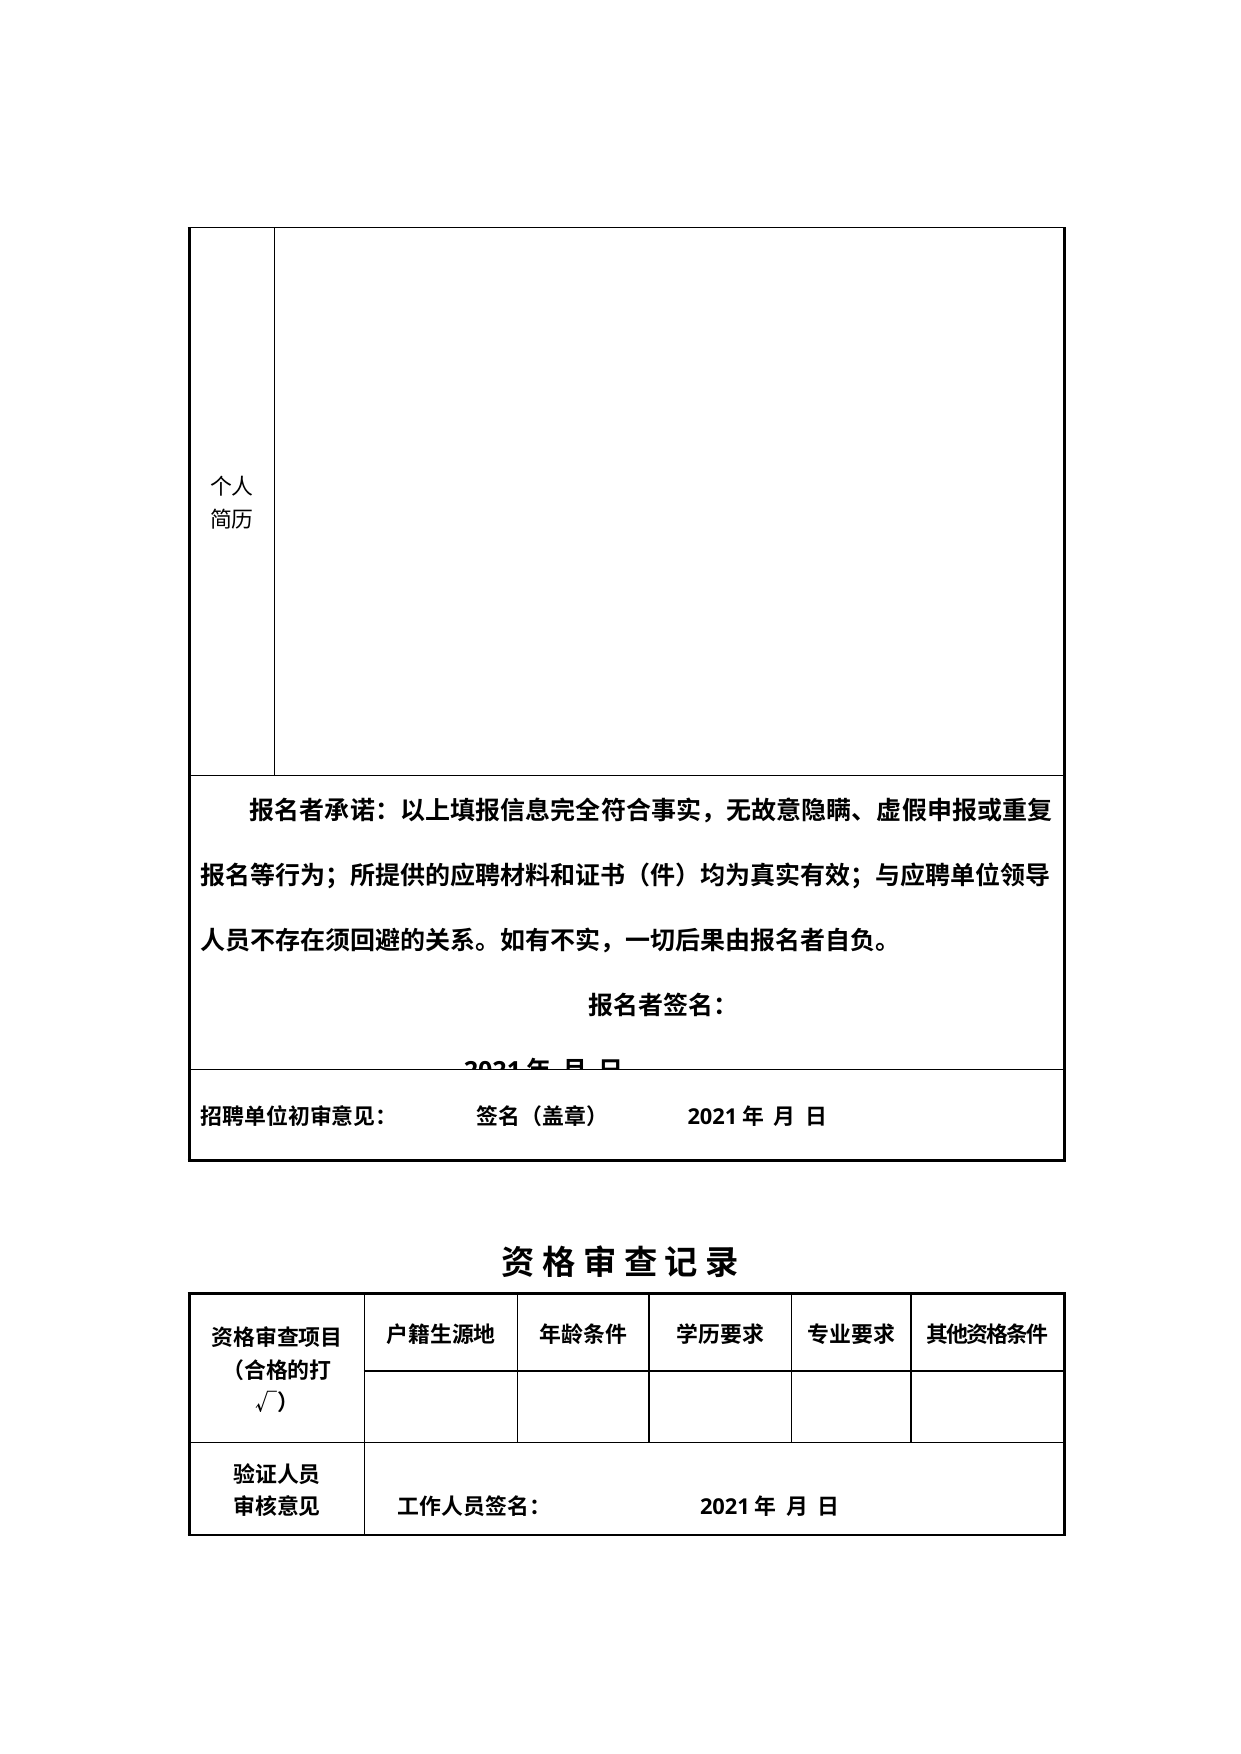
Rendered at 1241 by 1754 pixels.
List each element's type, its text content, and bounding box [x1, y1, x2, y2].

table_cell 工作人员签名： 2021年 月 日 [365, 1443, 1063, 1534]
table_header 年龄条件 [518, 1295, 648, 1370]
table_header 其他资格条件 [912, 1295, 1063, 1370]
table_cell [518, 1372, 648, 1442]
table_header [275, 228, 1063, 775]
table_cell [365, 1372, 517, 1442]
table_header 个人简历 [191, 228, 274, 775]
table_header 专业要求 [792, 1295, 910, 1370]
table_header 户籍生源地 [365, 1295, 517, 1370]
table_cell 验证人员 审核意见 [191, 1443, 364, 1534]
table_header 学历要求 [650, 1295, 791, 1370]
table_cell 招聘单位初审意见： 签名（盖章） 2021年 月 日 [191, 1070, 1063, 1159]
table_cell [650, 1372, 791, 1442]
table_header 资格审查项目 （合格的打√） [191, 1295, 364, 1442]
table_cell [792, 1372, 910, 1442]
table_cell [912, 1372, 1063, 1442]
table_cell 报名者承诺：以上填报信息完全符合事实，无故意隐瞒、虚假申报或重复报名等行为；所提供的应聘材料和证书（件）均为真实有效；与应聘单位领导人员不存在须回避的关系。如有不实，一切后果由报名者自负。 报名者签名： 2021年 月 日 [191, 776, 1063, 1069]
text 资 格 审 查 记 录 [187, 1227, 1053, 1292]
